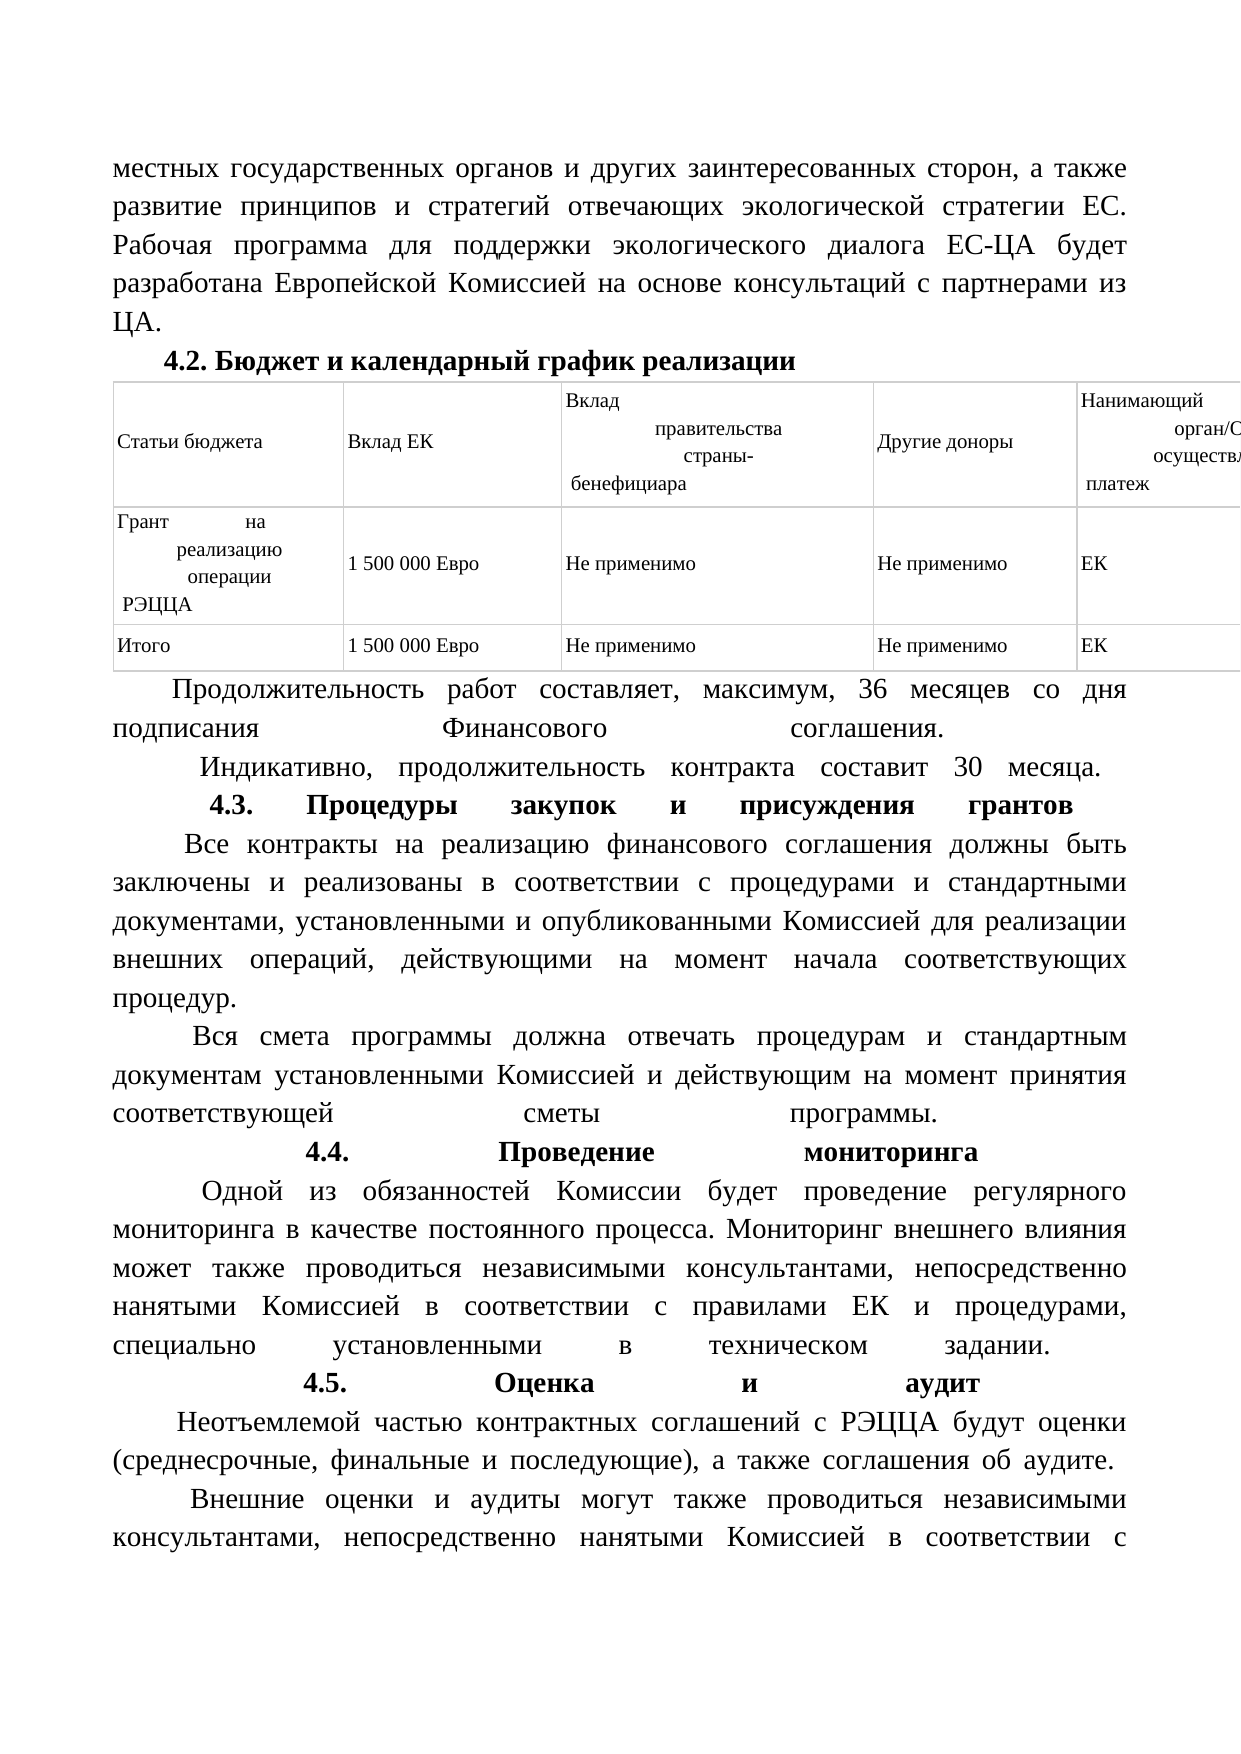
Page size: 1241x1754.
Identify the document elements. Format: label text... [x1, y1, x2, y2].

table_cell ЕК [1078, 625, 1240, 670]
table_cell ЕК [1078, 508, 1240, 623]
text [112, 672, 1128, 1553]
table_cell Не применимо [562, 625, 873, 670]
table_header Вклад правительства страны- бенефициара [562, 383, 873, 506]
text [112, 150, 1128, 376]
table_cell Не применимо [874, 508, 1076, 623]
table_cell Не применимо [562, 508, 873, 623]
table_cell 1 500 000 Евро [344, 625, 561, 670]
table_header Статьи бюджета [114, 383, 343, 506]
table_cell 1 500 000 Евро [344, 508, 561, 623]
table_cell Итого [114, 625, 343, 670]
table_header Другие доноры [874, 383, 1076, 506]
table_header Вклад ЕК [344, 383, 561, 506]
table_header Нанимающий орган/Орган, осуществляющий платеж [1078, 383, 1240, 506]
table_cell Грант на реализацию операции РЭЦЦА [114, 508, 343, 623]
table_cell Не применимо [874, 625, 1076, 670]
